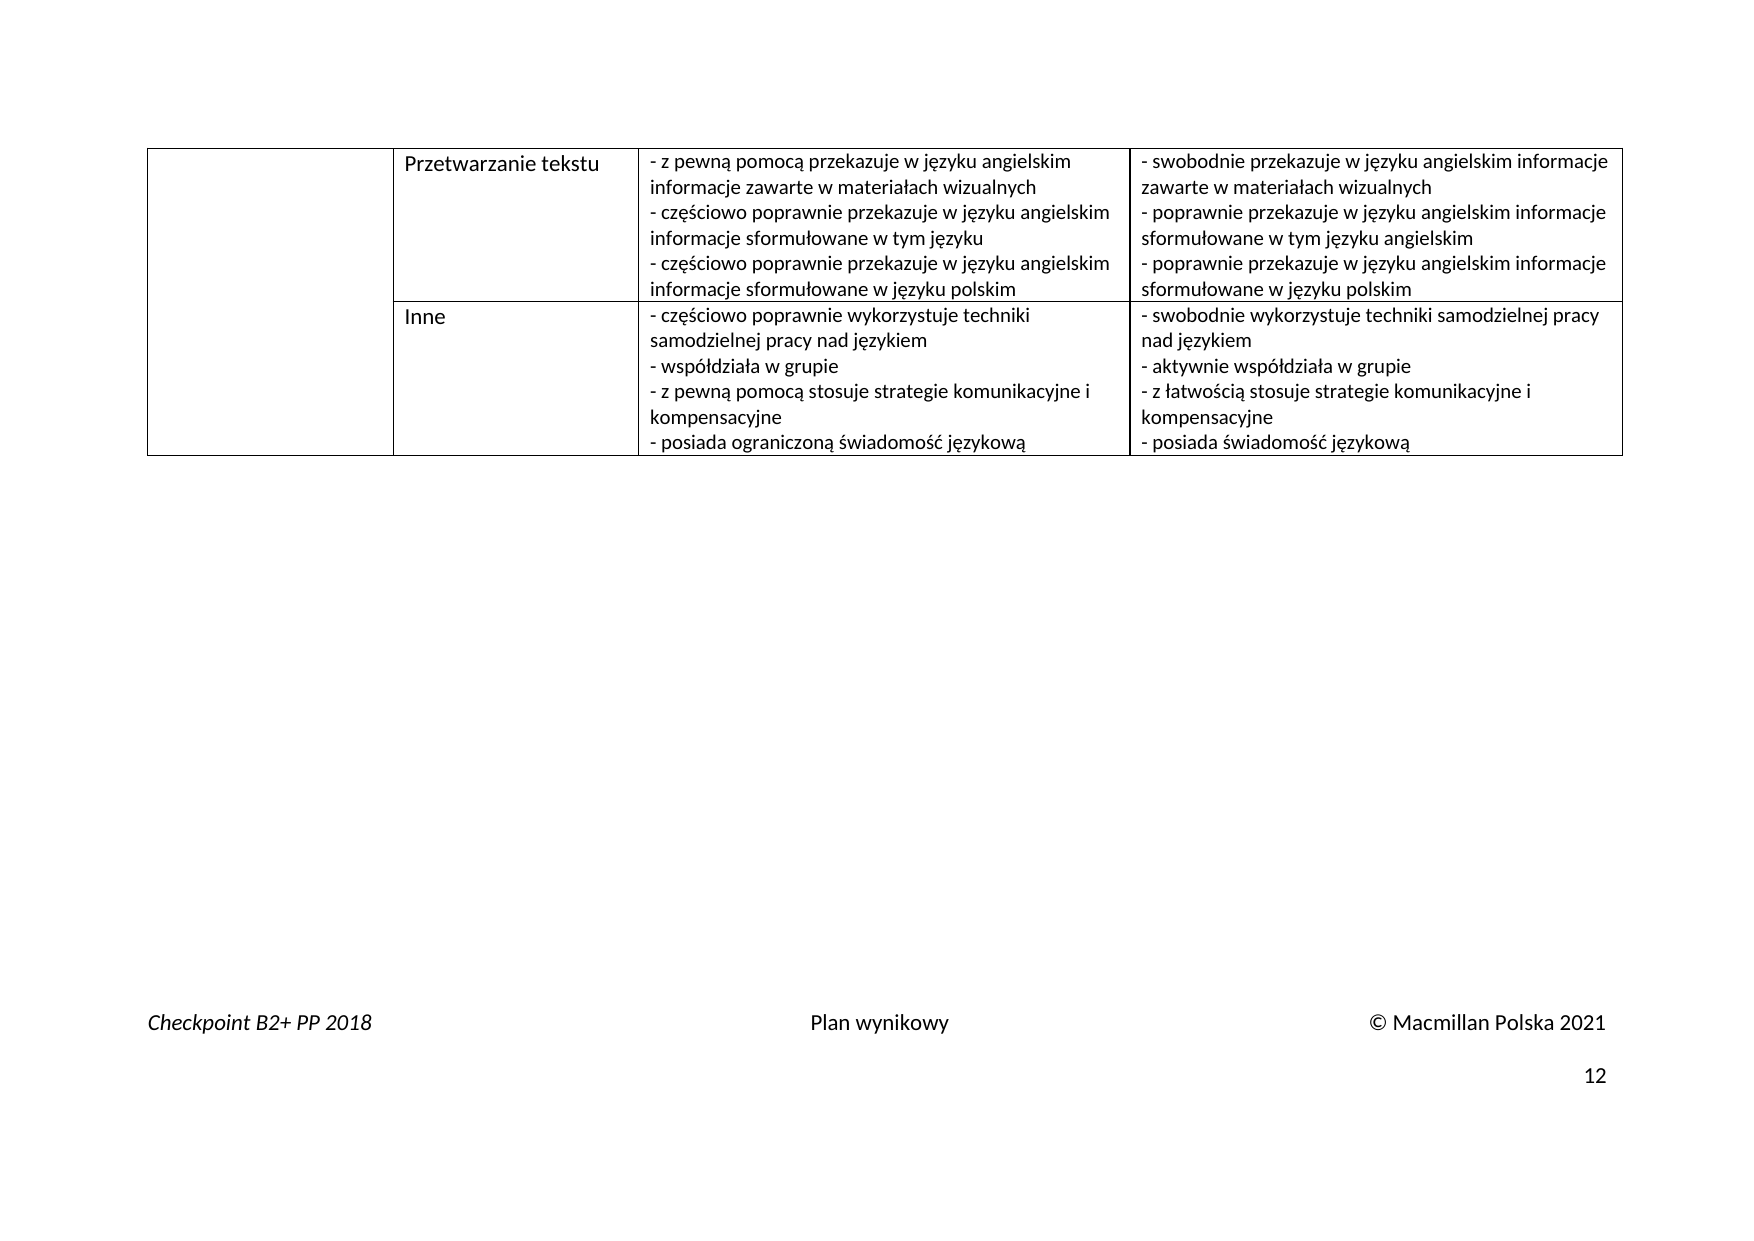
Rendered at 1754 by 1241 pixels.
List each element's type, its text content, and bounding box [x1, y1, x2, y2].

table_cell - częściowo poprawnie wykorzystuje techniki samodzielnej pracy nad językiem - współdziała w grupie - z pewną pomocą stosuje strategie komunikacyjne i kompensacyjne - posiada ograniczoną świadomość językową [639, 302, 1129, 455]
table_cell - swobodnie wykorzystuje techniki samodzielnej pracy nad językiem - aktywnie współdziała w grupie - z łatwością stosuje strategie komunikacyjne i kompensacyjne - posiada świadomość językową [1131, 302, 1622, 455]
table_cell Inne [394, 302, 638, 455]
table_cell - swobodnie przekazuje w języku angielskim informacje zawarte w materiałach wizualnych - poprawnie przekazuje w języku angielskim informacje sformułowane w tym języku angielskim - poprawnie przekazuje w języku angielskim informacje sformułowane w języku polskim [1131, 149, 1622, 301]
table_cell - z pewną pomocą przekazuje w języku angielskim informacje zawarte w materiałach wizualnych - częściowo poprawnie przekazuje w języku angielskim informacje sformułowane w tym języku - częściowo poprawnie przekazuje w języku angielskim informacje sformułowane w języku polskim [639, 149, 1129, 301]
table_cell Przetwarzanie tekstu [394, 149, 638, 301]
